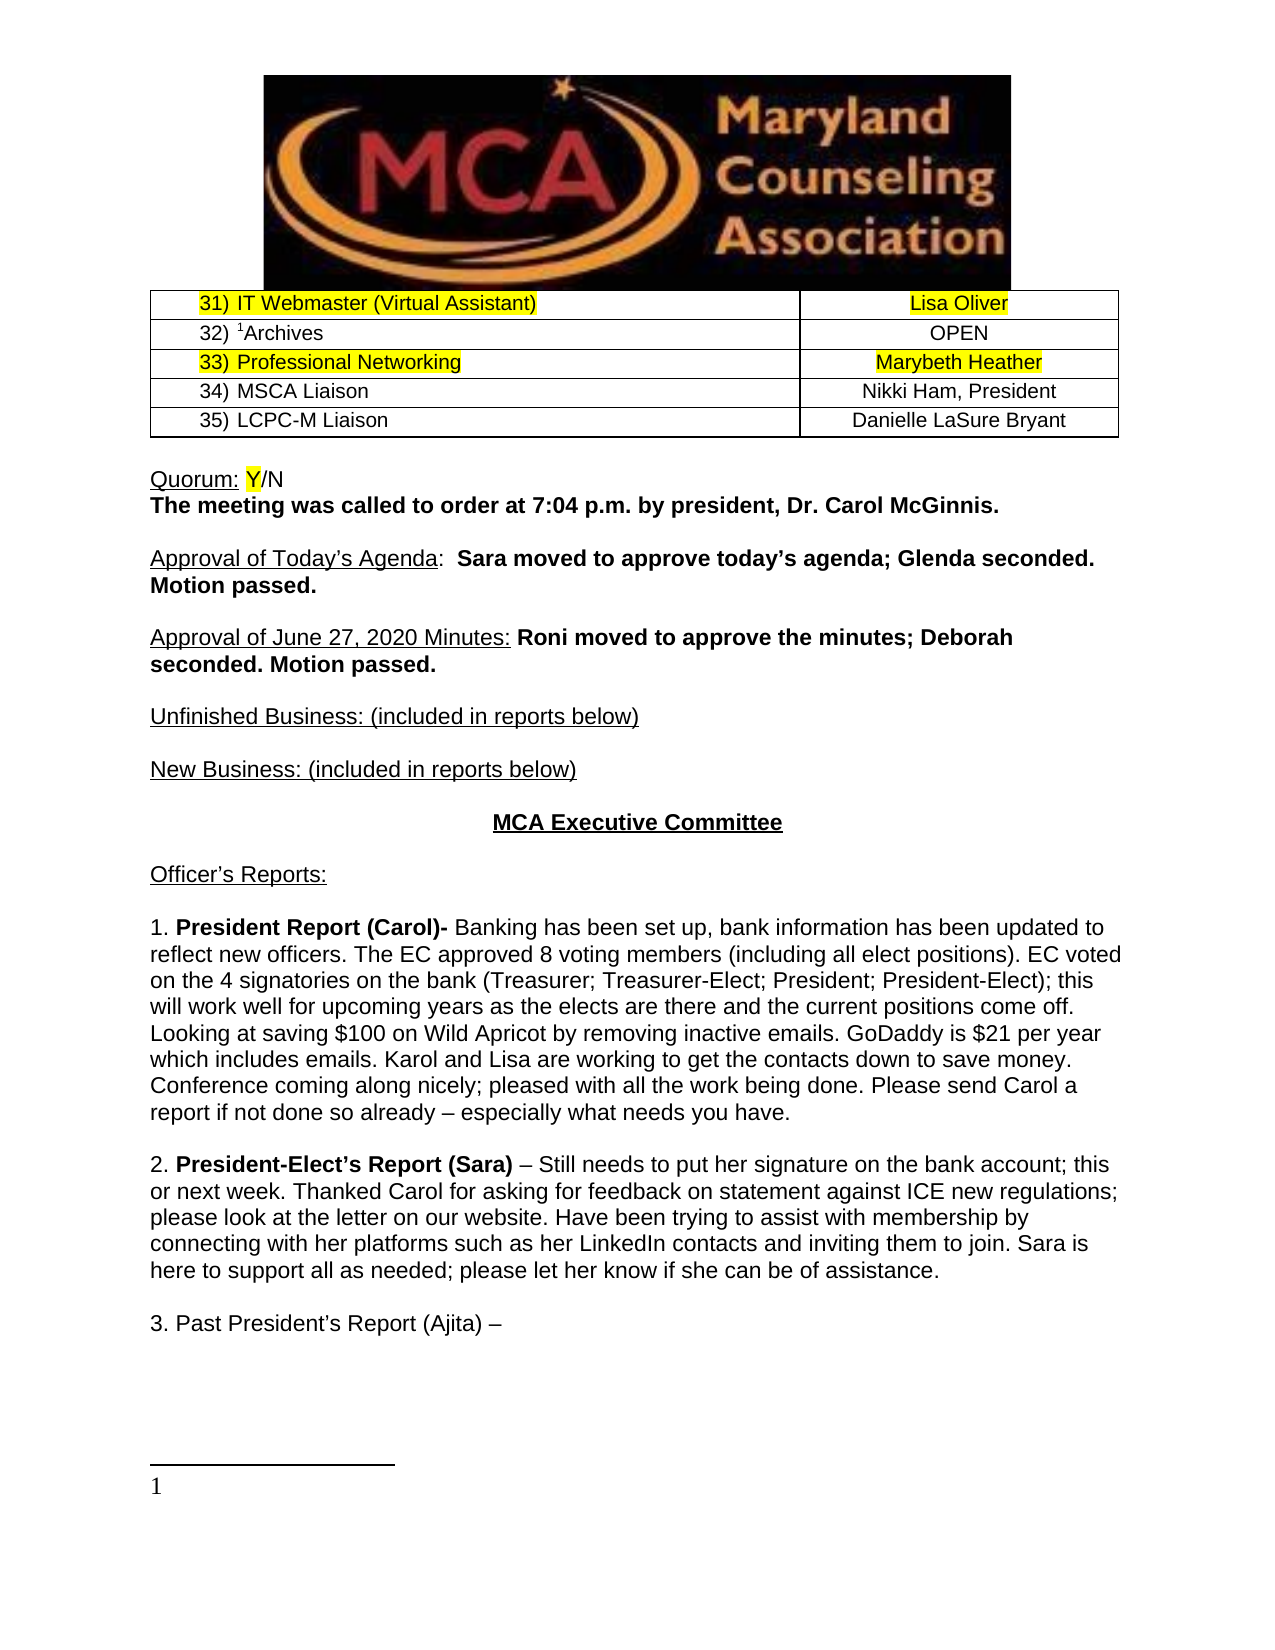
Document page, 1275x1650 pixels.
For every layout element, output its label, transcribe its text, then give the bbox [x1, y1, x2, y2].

text Approval of June 27, 2020 Minutes: Roni moved to approve the minutes; Deborah seconded. Motion passed. [150, 624, 1125, 677]
text 3. Past President’s Report (Ajita) – [150, 1309, 1125, 1336]
text MCA Executive Committee [150, 809, 1125, 835]
table_cell Danielle LaSure Bryant [801, 408, 1118, 436]
text Unfinished Business: (included in reports below) [150, 703, 1125, 730]
table_cell Lisa Oliver [801, 291, 1118, 319]
text Quorum: Y/N [150, 466, 246, 492]
text Officer’s Reports: [150, 861, 1125, 888]
table_cell IT Webmaster (Virtual Assistant) [151, 291, 799, 319]
table_cell Nikki Ham, President [801, 379, 1118, 407]
picture [263, 75, 1012, 290]
table_cell Archives [151, 320, 799, 348]
table_cell OPEN [801, 320, 1118, 348]
text 2. President-Elect’s Report (Sara) – Still needs to put her signature on the bank account; this or next week. Thanked Carol for asking for feedback on statement against ICE new regulations; please look at the letter on our website. Have been trying to assist with membership by connecting with her platforms such as her LinkedIn contacts and inviting them to join. Sara is here to support all as needed; please let her know if she can be of assistance. [150, 1151, 1125, 1283]
table_cell Professional Networking [151, 350, 799, 378]
text Quorum: Y/N [261, 466, 1125, 492]
table_cell MSCA Liaison [151, 379, 799, 407]
table_cell Marybeth Heather [801, 350, 1118, 378]
text 1. President Report (Carol)- Banking has been set up, bank information has been updated to reflect new officers. The EC approved 8 voting members (including all elect positions). EC voted on the 4 signatories on the bank (Treasurer; Treasurer-Elect; President; President-Elect); this will work well for upcoming years as the elects are there and the current positions come off. Looking at saving $100 on Wild Apricot by removing inactive emails. GoDaddy is $21 per year which includes emails. Karol and Lisa are working to get the contacts down to save money. Conference coming along nicely; pleased with all the work being done. Please send Carol a report if not done so already – especially what needs you have. [150, 914, 1125, 1125]
text The meeting was called to order at 7:04 p.m. by president, Dr. Carol McGinnis. [150, 492, 1125, 519]
table_cell LCPC-M Liaison [151, 408, 799, 436]
text New Business: (included in reports below) [150, 756, 1125, 782]
text Approval of Today’s Agenda: Sara moved to approve today’s agenda; Glenda seconded. Motion passed. [150, 545, 1125, 598]
